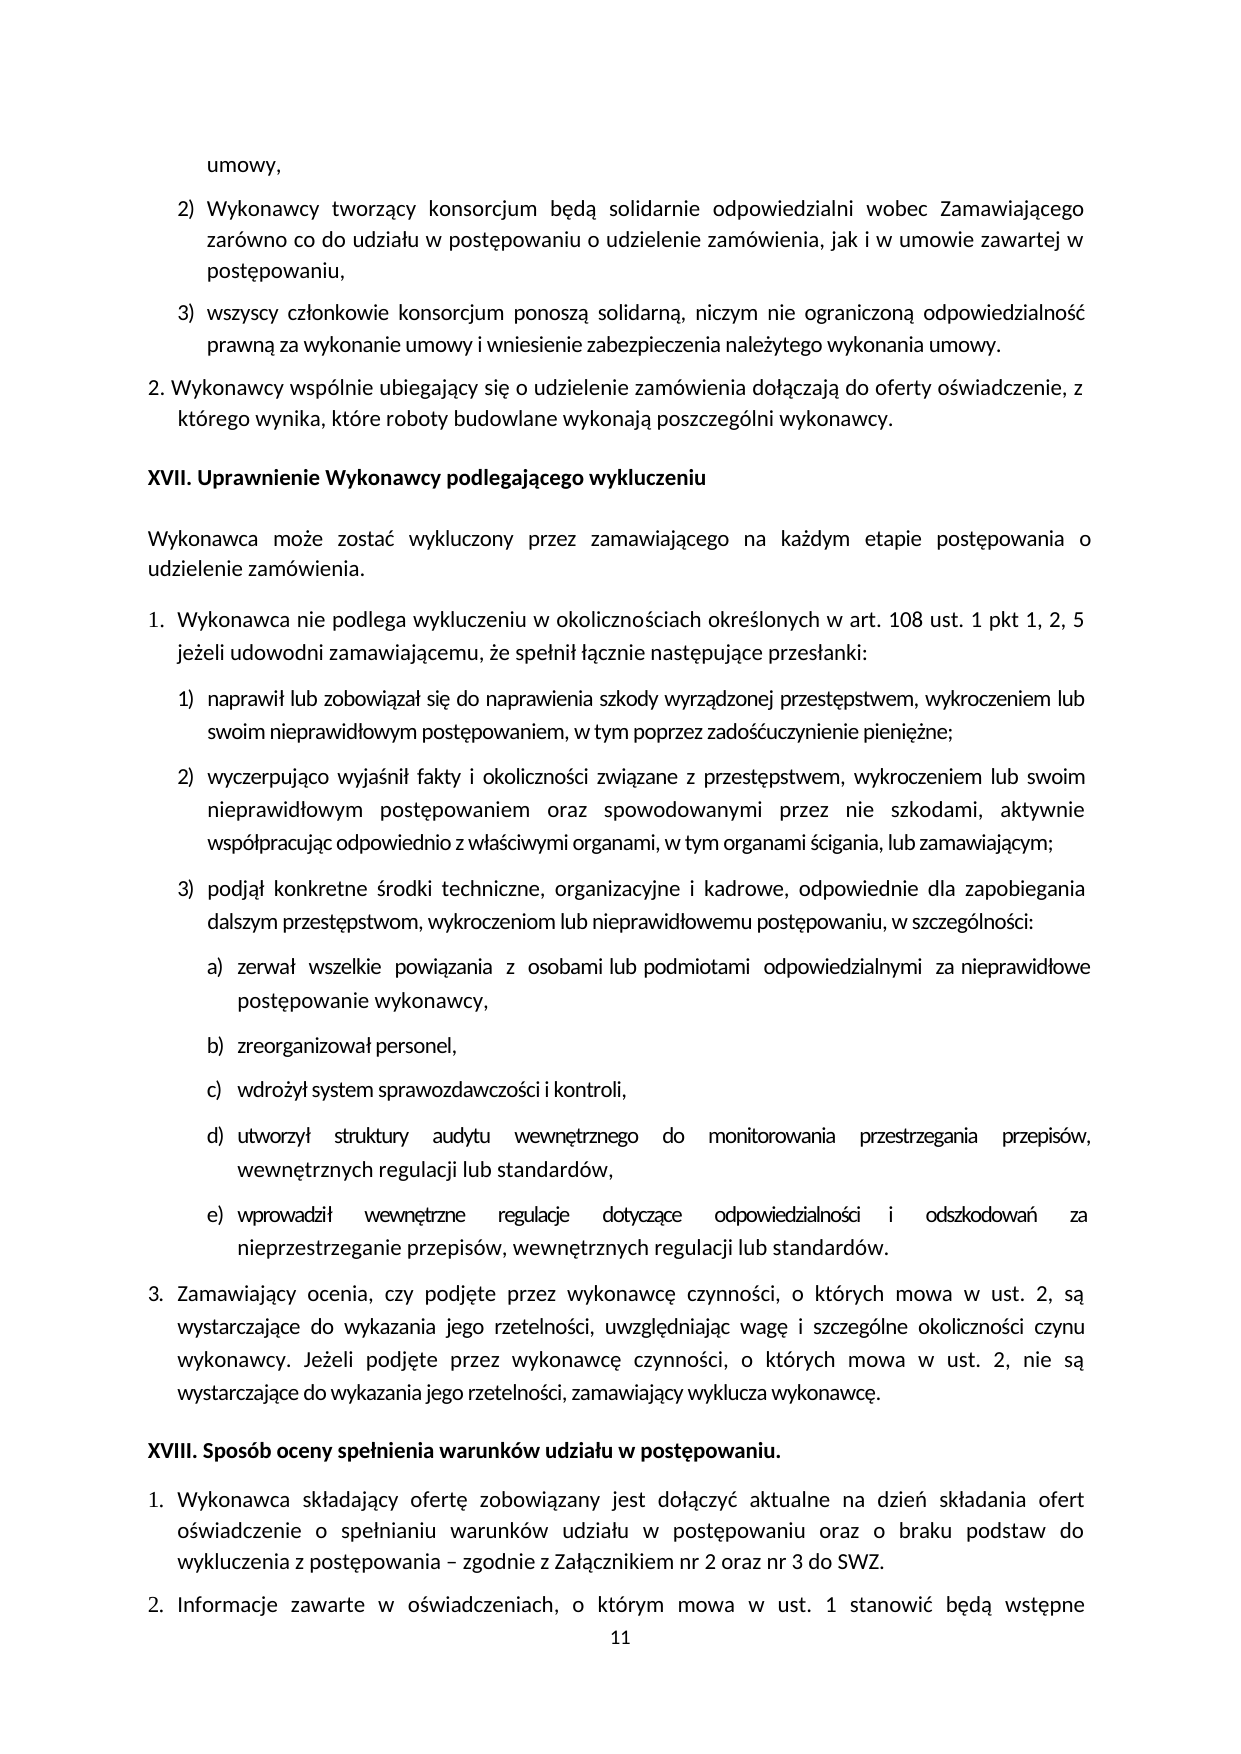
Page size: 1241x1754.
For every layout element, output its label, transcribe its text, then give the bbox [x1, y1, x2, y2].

list utworzył struktury audytu wewnętrznego do monitorowania przestrzegania przepisów, wewnętrznych regulacji lub standardów, [207, 1117, 1093, 1184]
text 2. Wykonawcy wspólnie ubiegający się o udzielenie zamówienia dołączają do oferty oświadczenie, z którego wynika, które roboty budowlane wykonają poszczególni wykonawcy. [148, 370, 1084, 433]
list naprawił lub zobowiązał się do naprawienia szkody wyrządzonej przestępstwem, wykroczeniem lub swoim nieprawidłowym postępowaniem, w tym poprzez zadośćuczynienie pieniężne; [177, 680, 1086, 746]
text XVII. Uprawnienie Wykonawcy podlegającego wykluczeniu [148, 463, 1093, 492]
text 3. Zamawiający ocenia, czy podjęte przez wykonawcę czynności, o których mowa w ust. 2, są wystarczające do wykazania jego rzetelności, uwzględniając wagę i szczególne okoliczności czynu wykonawcy. Jeżeli podjęte przez wykonawcę czynności, o których mowa w ust. 2, nie są wystarczające do wykazania jego rzetelności, zamawiający wyklucza wykonawcę. [148, 1275, 1086, 1407]
list podjął konkretne środki techniczne, organizacyjne i kadrowe, odpowiednie dla zapobiegania dalszym przestępstwom, wykroczeniom lub nieprawidłowemu postępowaniu, w szczególności: [177, 869, 1086, 937]
list zreorganizował personel, [207, 1031, 1093, 1059]
list Wykonawca składający ofertę zobowiązany jest dołączyć aktualne na dzień składania ofert oświadczenie o spełnianiu warunków udziału w postępowaniu oraz o braku podstaw do wykluczenia z postępowania – zgodnie z Załącznikiem nr 2 oraz nr 3 do SWZ. [148, 1483, 1086, 1576]
text Wykonawca może zostać wykluczony przez zamawiającego na każdym etapie postępowania o udzielenie zamówienia. [148, 524, 1093, 582]
list wprowadził wewnętrzne regulacje dotyczące odpowiedzialności i odszkodowań za nieprzestrzeganie przepisów, wewnętrznych regulacji lub standardów. [207, 1195, 1093, 1262]
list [148, 1588, 1086, 1619]
text XVIII. Sposób oceny spełnienia warunków udziału w postępowaniu. [148, 1436, 1086, 1464]
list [177, 148, 1086, 179]
list zerwał wszelkie powiązania z osobami lub podmiotami odpowiedzialnymi za nieprawidłowe postępowanie wykonawcy, [207, 948, 1093, 1015]
list Wykonawca nie podlega wykluczeniu w okolicznościach określonych w art. 108 ust. 1 pkt 1, 2, 5 jeżeli udowodni zamawiającemu, że spełnił łącznie następujące przesłanki: [148, 601, 1085, 667]
list Wykonawcy tworzący konsorcjum będą solidarnie odpowiedzialni wobec Zamawiającego zarówno co do udziału w postępowaniu o udzielenie zamówienia, jak i w umowie zawartej w postępowaniu, [177, 191, 1086, 284]
list wyczerpująco wyjaśnił fakty i okoliczności związane z przestępstwem, wykroczeniem lub swoim nieprawidłowym postępowaniem oraz spowodowanymi przez nie szkodami, aktywnie współpracując odpowiednio z właściwymi organami, w tym organami ścigania, lub zamawiającym; [177, 758, 1086, 857]
list wdrożył system sprawozdawczości i kontroli, [207, 1076, 1093, 1104]
list wszyscy członkowie konsorcjum ponoszą solidarną, niczym nie ograniczoną odpowiedzialność prawną za wykonanie umowy i wniesienie zabezpieczenia należytego wykonania umowy. [177, 296, 1086, 359]
